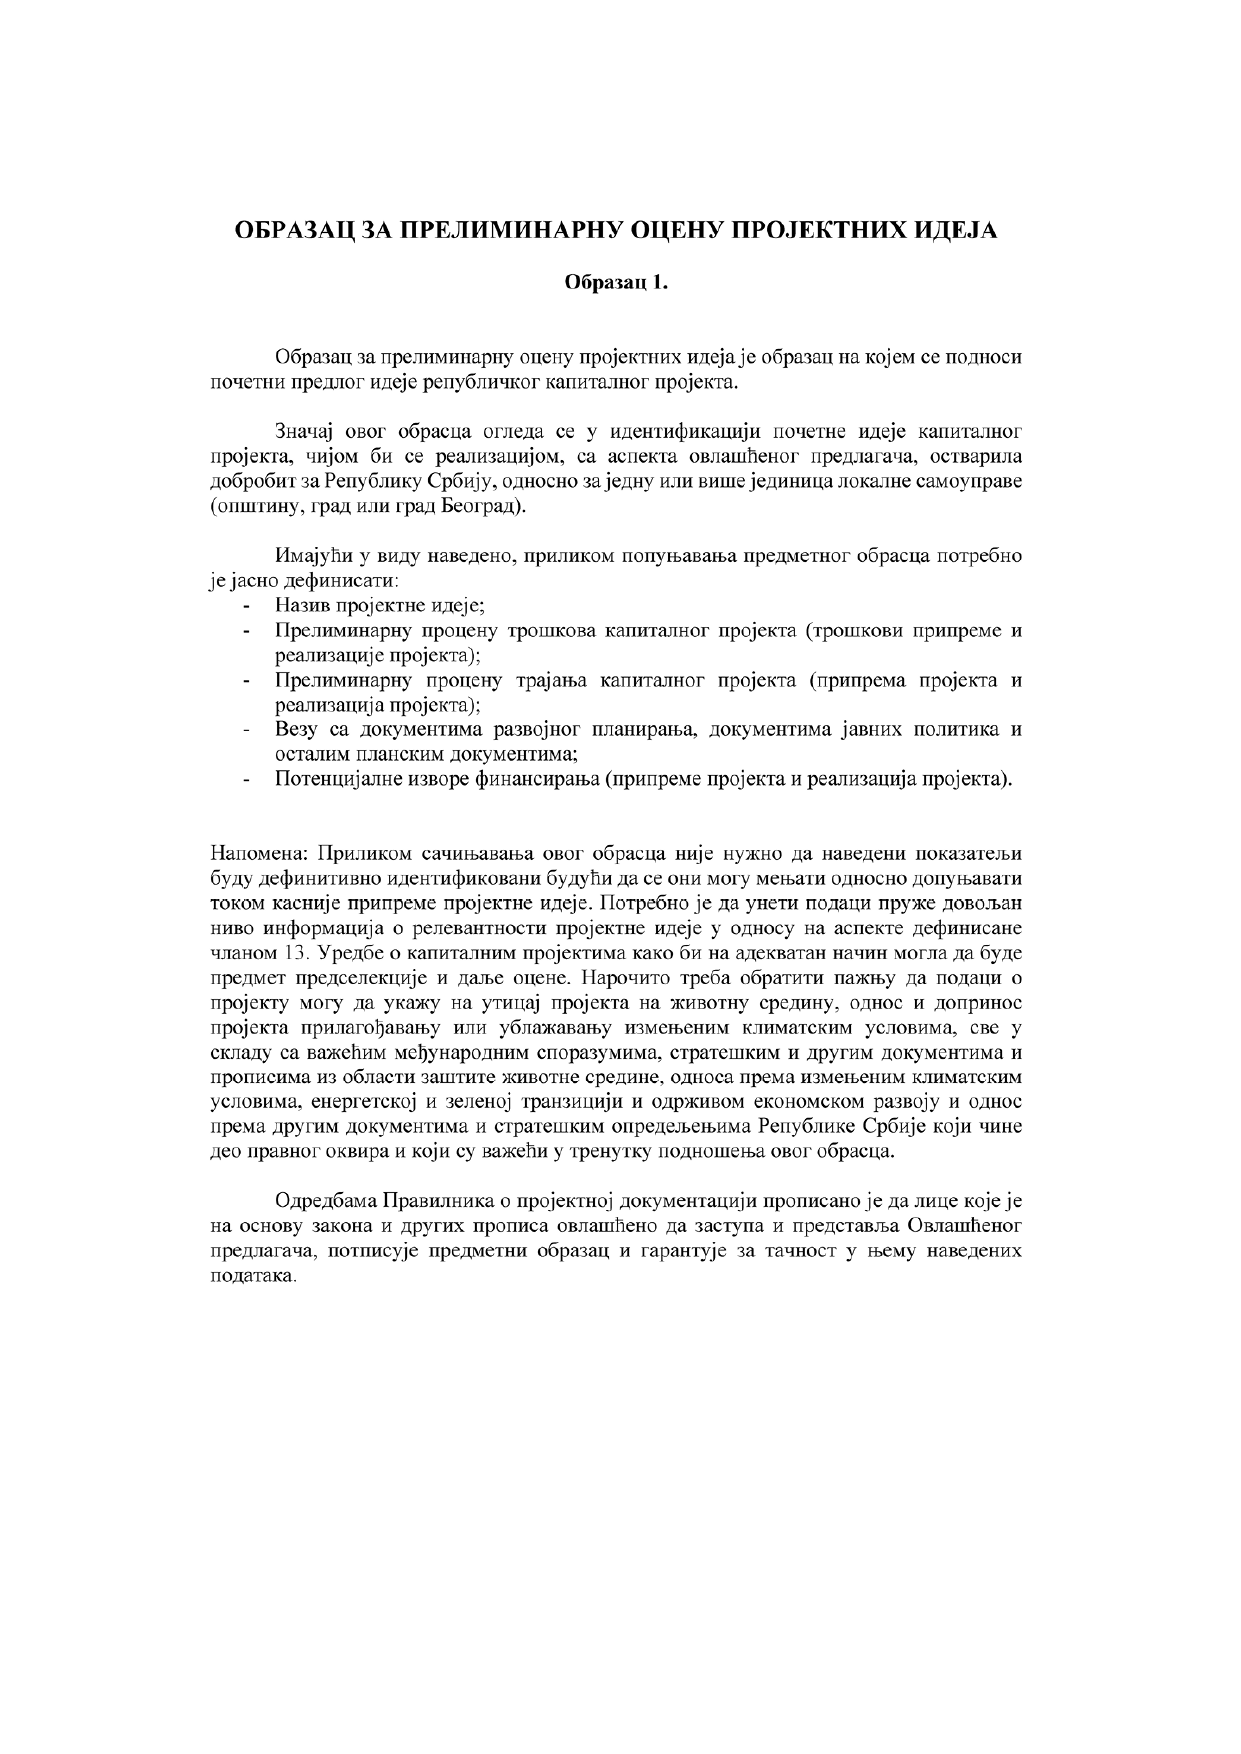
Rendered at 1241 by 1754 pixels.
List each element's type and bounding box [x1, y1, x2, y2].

picture [150, 150, 1091, 1470]
